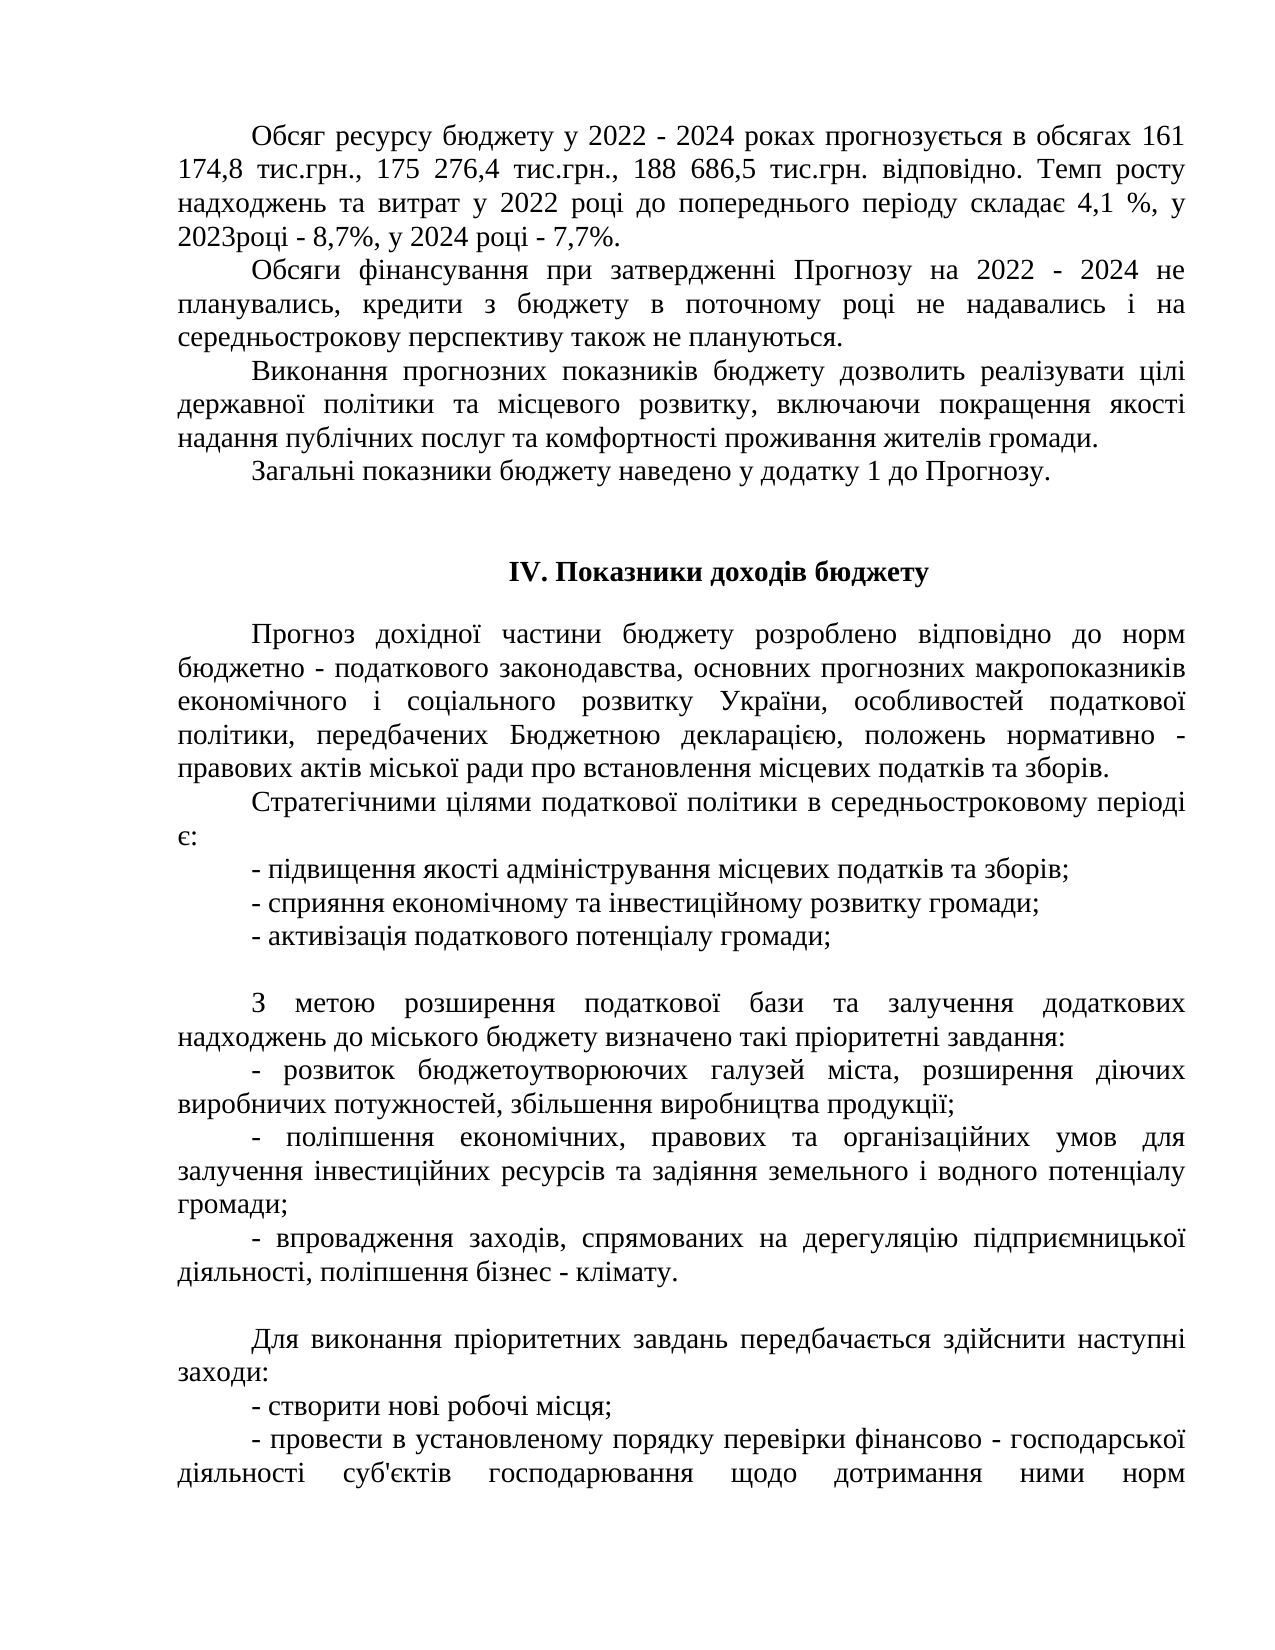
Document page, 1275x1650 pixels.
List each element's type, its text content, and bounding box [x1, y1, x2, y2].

title Обсяги фінансування при затвердженні Прогнозу на 2022 - 2024 не планувались, кредити з бюджету в поточному році не надавались і на середньострокову перспективу також не плануються. [177, 252, 1186, 353]
title Загальні показники бюджету наведено у додатку 1 до Прогнозу. [177, 453, 1186, 487]
title Обсяг ресурсу бюджету у 2022 - 2024 роках прогнозується в обсягах 161 174,8 тис.грн., 175 276,4 тис.грн., 188 686,5 тис.грн. відповідно. Темп росту надходжень та витрат у 2022 році до попереднього періоду складає 4,1 %, у 2023році - 8,7%, у 2024 році - 7,7%. [177, 118, 1186, 252]
title - сприяння економічному та інвестиційному розвитку громади; [177, 885, 1186, 918]
title - розвиток бюджетоутворюючих галузей міста, розширення діючих виробничих потужностей, збільшення виробництва продукції; [177, 1052, 1186, 1119]
title - активізація податкового потенціалу громади; [177, 918, 1186, 952]
title ІV. Показники доходів бюджету [177, 554, 1186, 588]
title Стратегічними цілями податкової політики в середньостроковому періоді є: [177, 784, 1186, 851]
title - підвищення якості адміністрування місцевих податків та зборів; [177, 851, 1186, 885]
title - поліпшення економічних, правових та організаційних умов для залучення інвестиційних ресурсів та задіяння земельного і водного потенціалу громади; [177, 1119, 1186, 1220]
title - створити нові робочі місця; [177, 1388, 1186, 1421]
title - впровадження заходів, спрямованих на дерегуляцію підприємницької діяльності, поліпшення бізнес - клімату. [177, 1220, 1186, 1287]
title Виконання прогнозних показників бюджету дозволить реалізувати цілі державної політики та місцевого розвитку, включаючи покращення якості надання публічних послуг та комфортності проживання жителів громади. [177, 353, 1186, 453]
title Для виконання пріоритетних завдань передбачається здійснити наступні заходи: [177, 1321, 1186, 1388]
title Прогноз дохідної частини бюджету розроблено відповідно до норм бюджетно - податкового законодавства, основних прогнозних макропоказників економічного і соціального розвитку України, особливостей податкової політики, передбачених Бюджетною декларацією, положень нормативно - правових актів міської ради про встановлення місцевих податків та зборів. [177, 616, 1186, 784]
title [177, 1421, 1186, 1488]
title З метою розширення податкової бази та залучення додаткових надходжень до міського бюджету визначено такі пріоритетні завдання: [177, 985, 1186, 1052]
